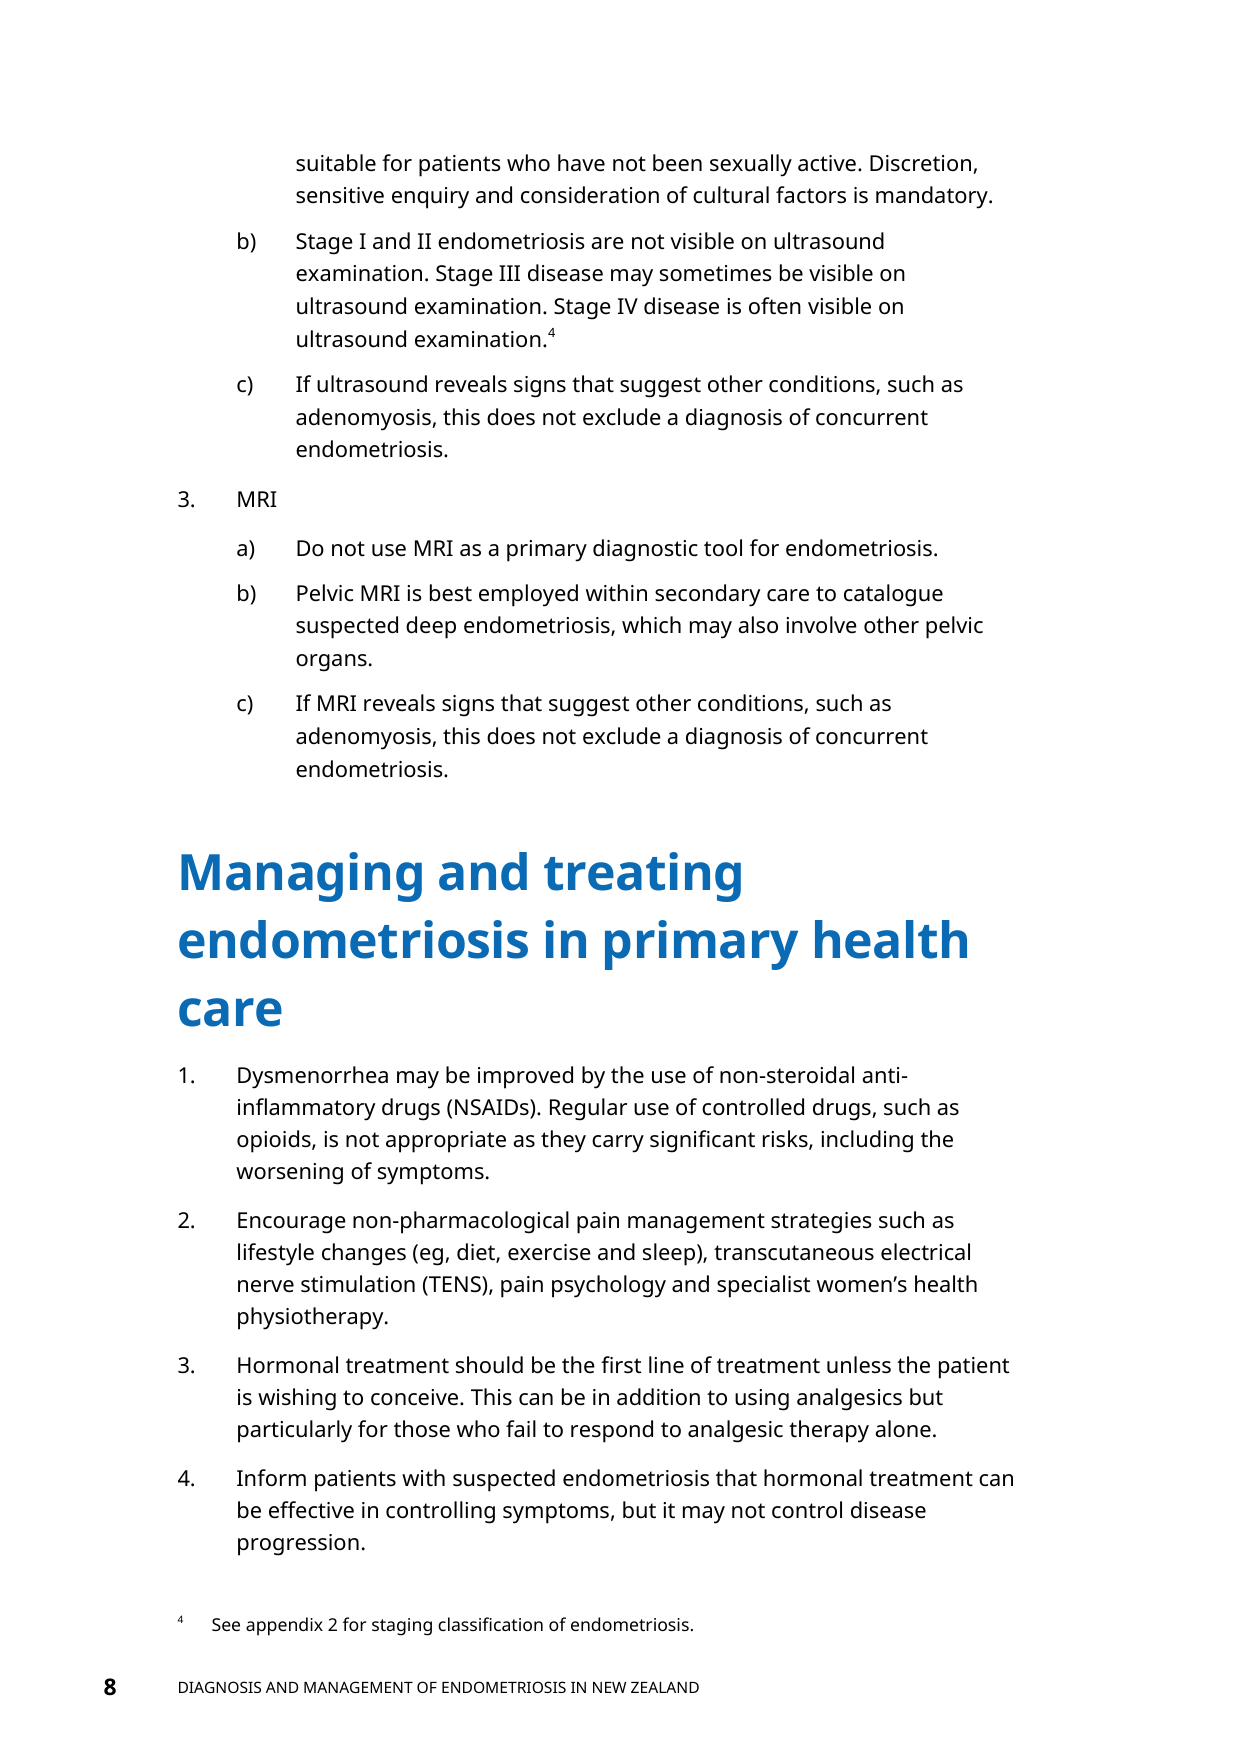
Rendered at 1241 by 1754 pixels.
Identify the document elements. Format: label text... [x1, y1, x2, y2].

list If ultrasound reveals signs that suggest other conditions, such as adenomyosis, this does not exclude a diagnosis of concurrent endometriosis. [236, 369, 1019, 464]
list Stage I and II endometriosis are not visible on ultrasound examination. Stage III disease may sometimes be visible on ultrasound examination. Stage IV disease is often visible on ultrasound examination. [236, 226, 1019, 353]
subtitle Managing and treating endometriosis in primary health care [177, 836, 1019, 1041]
list Inform patients with suspected endometriosis that hormonal treatment can be effective in controlling symptoms, but it may not control disease progression. [177, 1462, 1019, 1556]
list MRI [177, 484, 1019, 513]
list Pelvic MRI is best employed within secondary care to catalogue suspected deep endometriosis, which may also involve other pelvic organs. [236, 578, 1019, 673]
list If MRI reveals signs that suggest other conditions, such as adenomyosis, this does not exclude a diagnosis of concurrent endometriosis. [236, 688, 1019, 783]
list Do not use MRI as a primary diagnostic tool for endometriosis. [236, 532, 1019, 562]
list Encourage non-pharmacological pain management strategies such as lifestyle changes (eg, diet, exercise and sleep), transcutaneous electrical nerve stimulation (TENS), pain psychology and specialist women’s health physiotherapy. [177, 1204, 1019, 1331]
list Dysmenorrhea may be improved by the use of non-steroidal anti-inflammatory drugs (NSAIDs). Regular use of controlled drugs, such as opioids, is not appropriate as they carry significant risks, including the worsening of symptoms. [177, 1059, 1019, 1186]
list Hormonal treatment should be the first line of treatment unless the patient is wishing to conceive. This can be in addition to using analgesics but particularly for those who fail to respond to analgesic therapy alone. [177, 1349, 1019, 1443]
